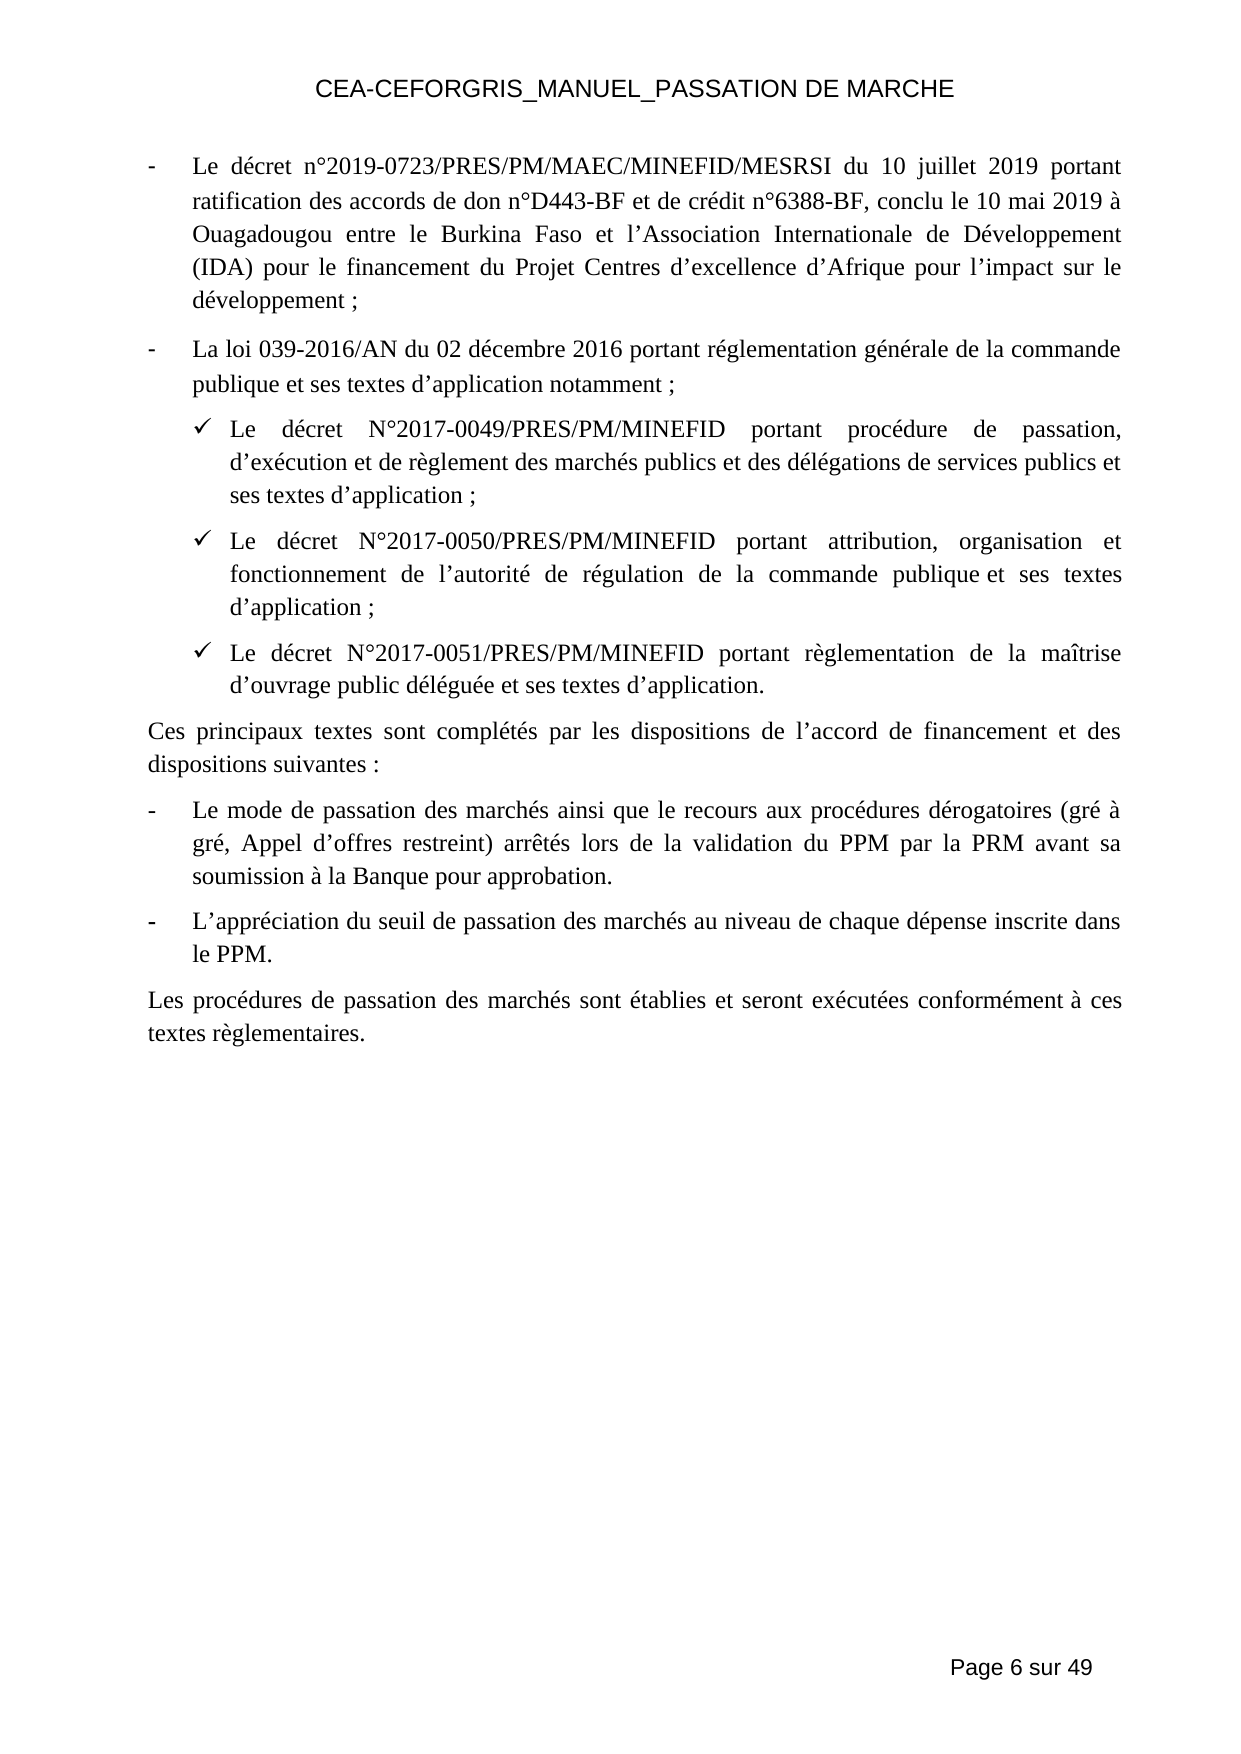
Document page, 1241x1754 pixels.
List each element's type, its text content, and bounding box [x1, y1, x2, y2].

list Le décret N°2017-0049/PRES/PM/MINEFID portant procédure de passation, d’exécution et de règlement des marchés publics et des délégations de services publics et ses textes d’application ; [192, 414, 1122, 509]
list La loi 039-2016/AN du 02 décembre 2016 portant réglementation générale de la commande publique et ses textes d’application notamment ; [148, 331, 1122, 398]
list Le décret n°2019-0723/PRES/PM/MAEC/MINEFID/MESRSI du 10 juillet 2019 portant ratification des accords de don n°D443-BF et de crédit n°6388-BF, conclu le 10 mai 2019 à Ouagadougou entre le Burkina Faso et l’Association Internationale de Développement (IDA) pour le financement du Projet Centres d’excellence d’Afrique pour l’impact sur le développement ; [148, 148, 1122, 314]
list Le mode de passation des marchés ainsi que le recours aux procédures dérogatoires (gré à gré, Appel d’offres restreint) arrêtés lors de la validation du PPM par la PRM avant sa soumission à la Banque pour approbation. [148, 795, 1122, 889]
text Ces principaux textes sont complétés par les dispositions de l’accord de financement et des dispositions suivantes : [148, 716, 1122, 778]
list Le décret N°2017-0050/PRES/PM/MINEFID portant attribution, organisation et fonctionnement de l’autorité de régulation de la commande publique et ses textes d’application ; [192, 526, 1122, 621]
text Les procédures de passation des marchés sont établies et seront exécutées conformément à ces textes règlementaires. [148, 985, 1122, 1047]
list Le décret N°2017-0051/PRES/PM/MINEFID portant règlementation de la maîtrise d’ouvrage public déléguée et ses textes d’application. [192, 638, 1122, 699]
list L’appréciation du seuil de passation des marchés au niveau de chaque dépense inscrite dans le PPM. [148, 906, 1122, 968]
